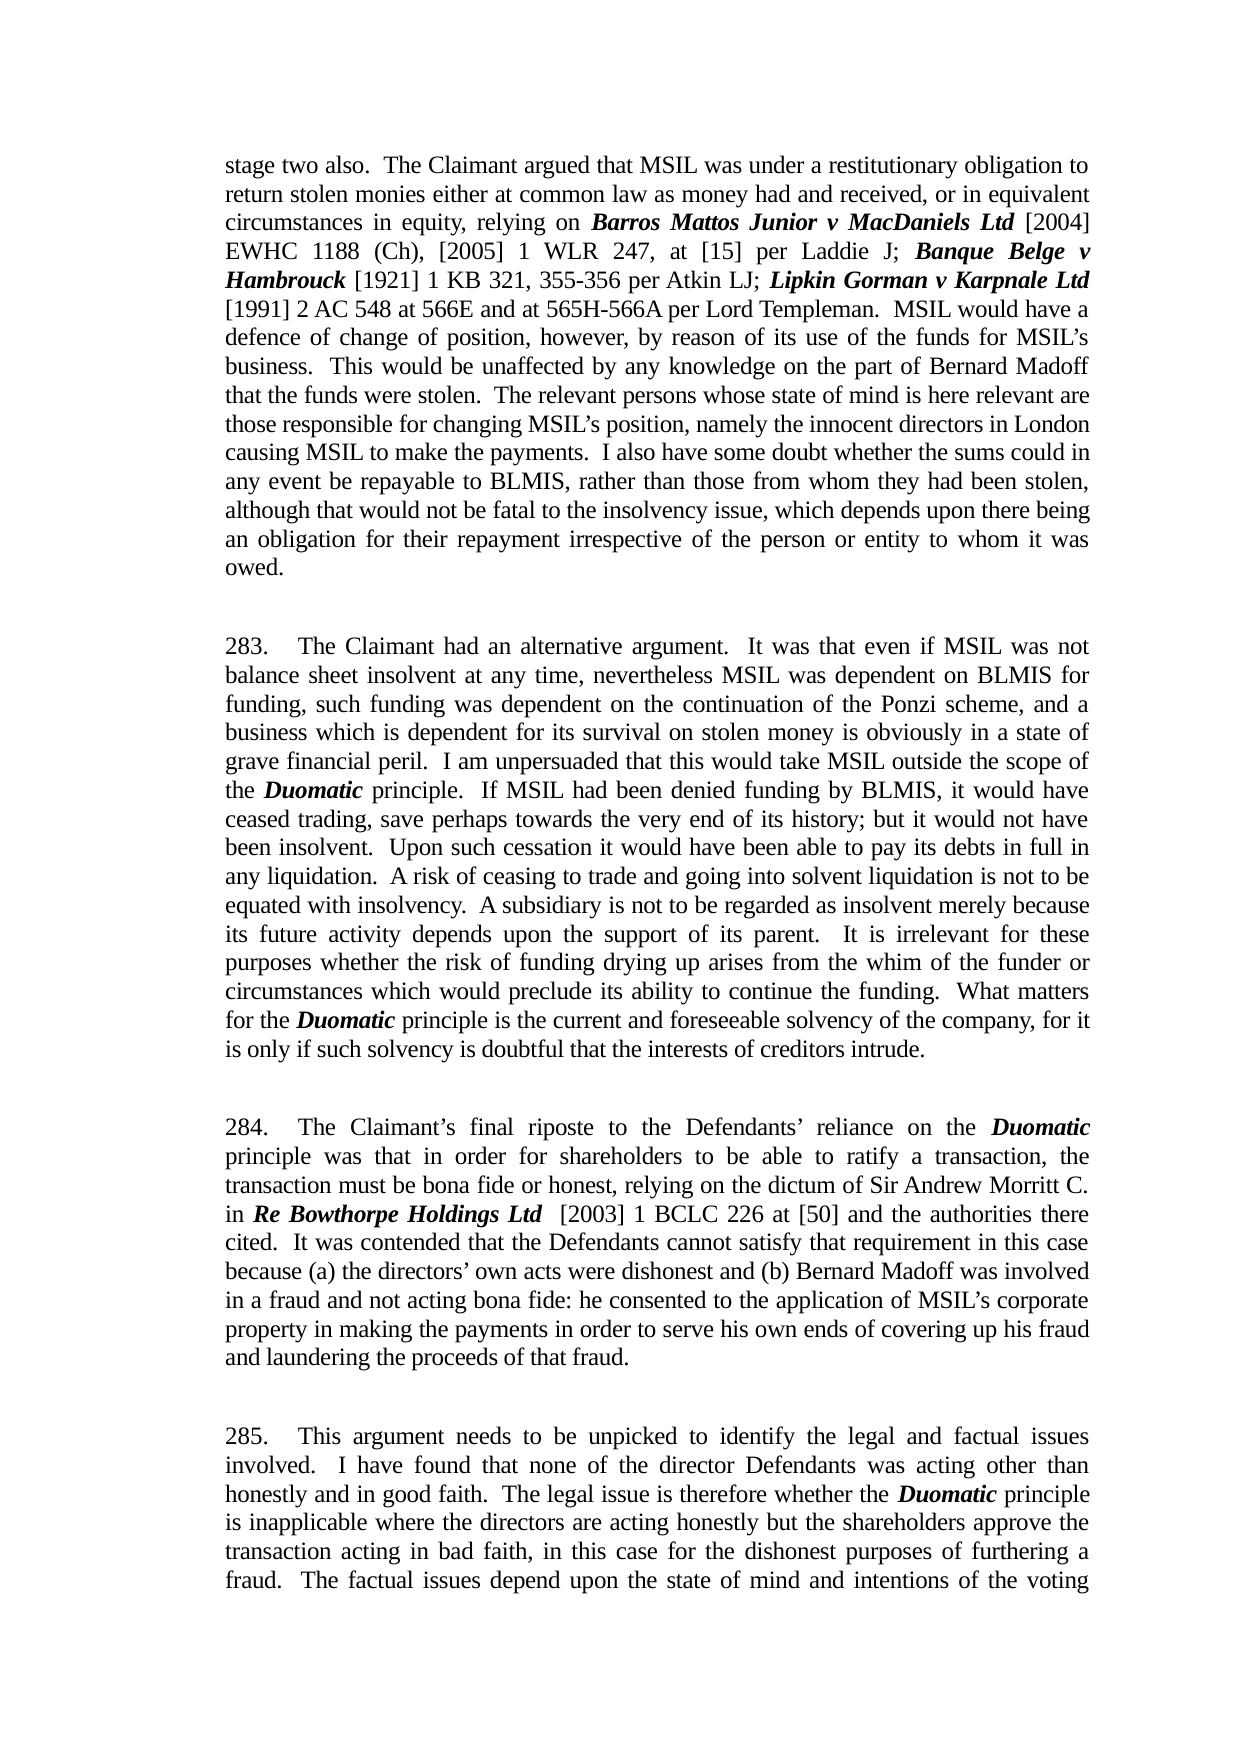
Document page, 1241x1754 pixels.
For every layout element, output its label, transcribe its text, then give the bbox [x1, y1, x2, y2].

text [225, 150, 1090, 581]
text 282. Moreover, I would in any event reject the Claimant’s insolvency argument at stage two also. The Claimant argued that MSIL was under a restitutionary obligation to return stolen monies either at common law as money had and received, or in equivalent circumstances in equity, relying on Barros Mattos Junior v MacDaniels Ltd [2004] EWHC 1188 (Ch), [2005] 1 WLR 247, at [15] per Laddie J; Banque Belge v Hambrouck [1921] 1 KB 321, 355-356 per Atkin LJ; Lipkin Gorman v Karpnale Ltd [1991] 2 AC 548 at 566E and at 565H-566A per Lord Templeman. MSIL would have a defence of change of position, however, by reason of its use of the funds for MSIL’s business. This would be unaffected by any knowledge on the part of Bernard Madoff that the funds were stolen. The relevant persons whose state of mind is here relevant are those responsible for changing MSIL’s position, namely the innocent directors in London causing MSIL to make the payments. I also have some doubt whether the sums could in any event be repayable to BLMIS, rather than those from whom they had been stolen, although that would not be fatal to the insolvency issue, which depends upon there being an obligation for their repayment irrespective of the person or entity to whom it was owed. [225, 631, 1090, 1091]
text 283. The Claimant had an alternative argument. It was that even if MSIL was not balance sheet insolvent at any time, nevertheless MSIL was dependent on BLMIS for funding, such funding was dependent on the continuation of the Ponzi scheme, and a business which is dependent for its survival on stolen money is obviously in a state of grave financial peril. I am unpersuaded that this would take MSIL outside the scope of the Duomatic principle. If MSIL had been denied funding by BLMIS, it would have ceased trading, save perhaps towards the very end of its history; but it would not have been insolvent. Upon such cessation it would have been able to pay its debts in full in any liquidation. A risk of ceasing to trade and going into solvent liquidation is not to be equated with insolvency. A subsidiary is not to be regarded as insolvent merely because its future activity depends upon the support of its parent. It is irrelevant for these purposes whether the risk of funding drying up arises from the whim of the funder or circumstances which would preclude its ability to continue the funding. What matters for the Duomatic principle is the current and foreseeable solvency of the company, for it is only if such solvency is doubtful that the interests of creditors intrude. [225, 1141, 1090, 1572]
